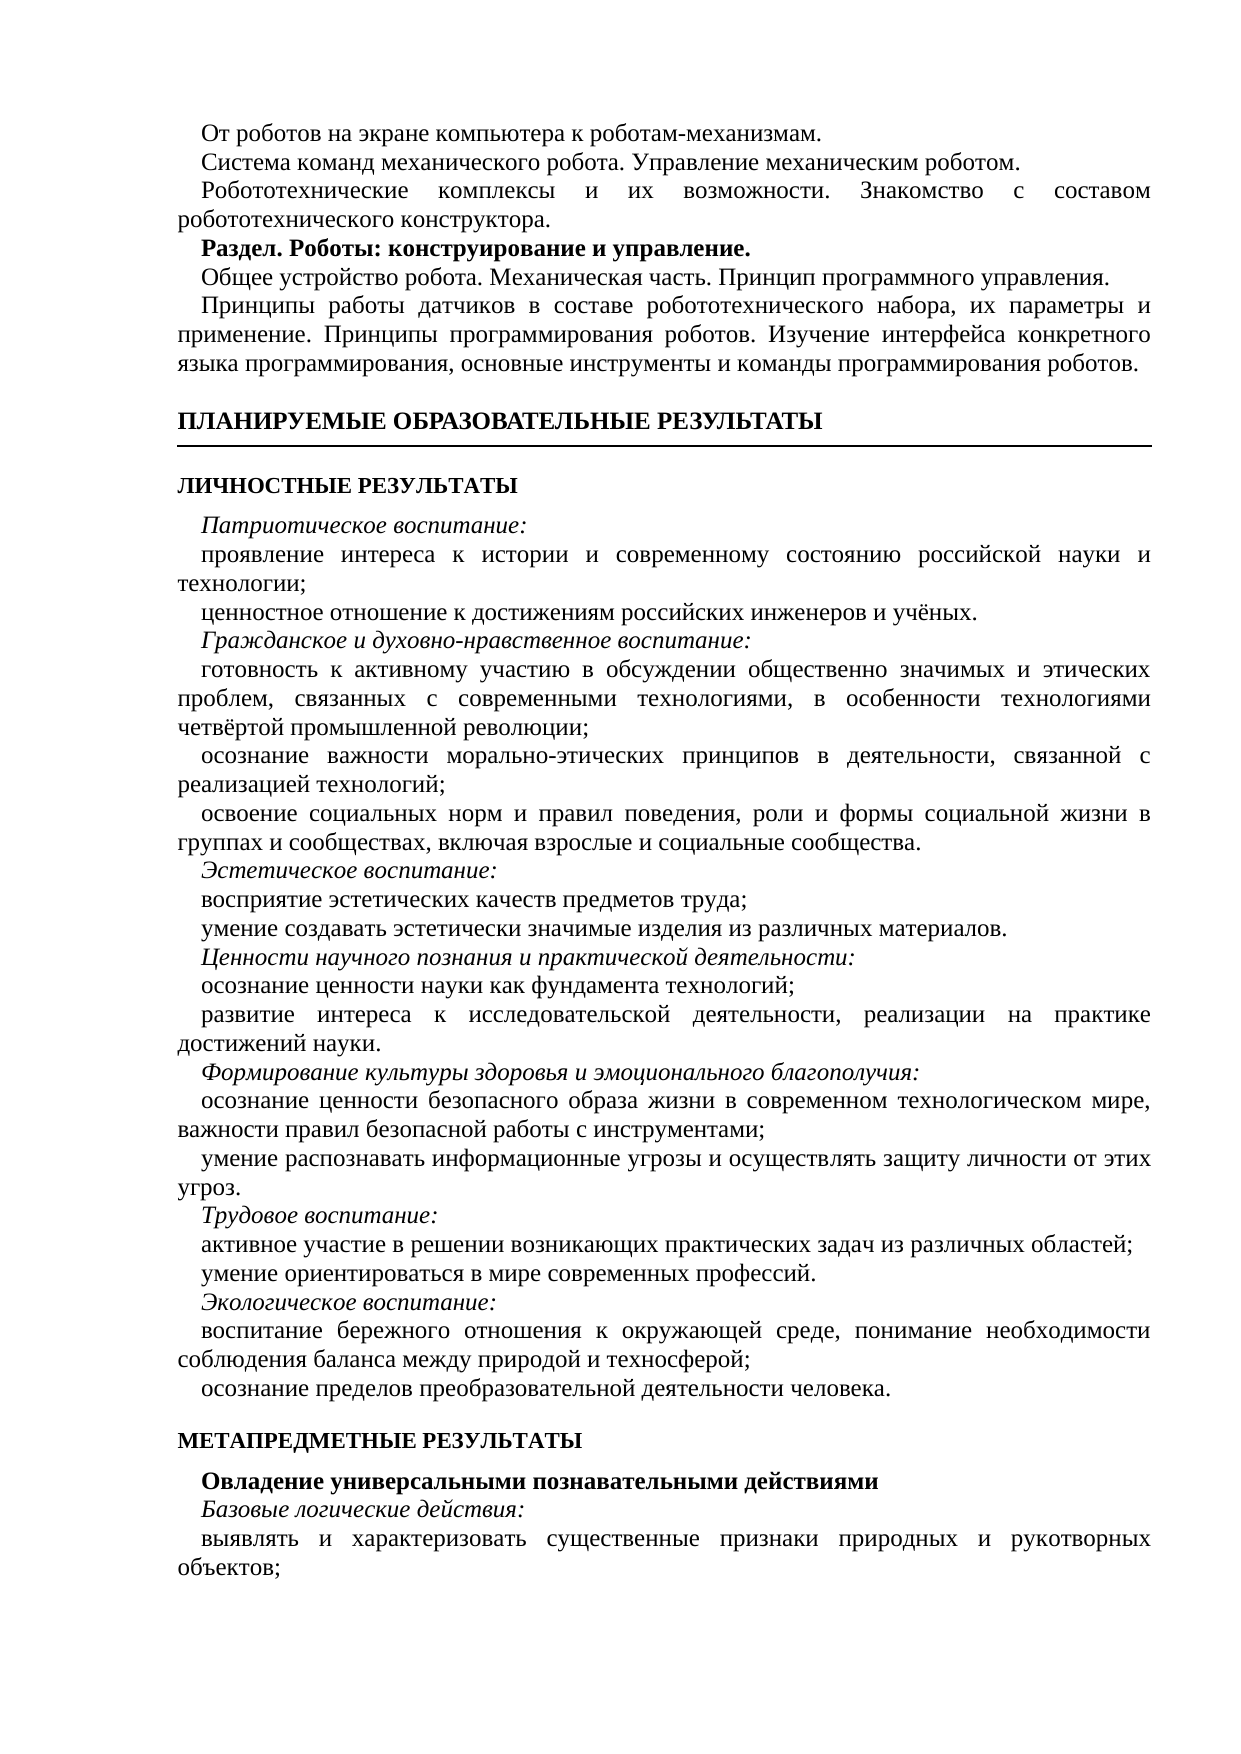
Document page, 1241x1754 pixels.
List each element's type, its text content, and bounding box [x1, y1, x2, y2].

text Патриотическое воспитание: [177, 511, 1152, 539]
text активное участие в решении возникающих практических задач из различных областей; [177, 1229, 1152, 1258]
text умение создавать эстетически значимые изделия из различных материалов. [177, 913, 1152, 942]
text Принципы работы датчиков в составе робототехнического набора, их параметры и применение. Принципы программирования роботов. Изучение интерфейса конкретного языка программирования, основные инструменты и команды программирования роботов. [177, 291, 1152, 377]
text осознание пределов преобразовательной деятельности человека. [177, 1373, 1152, 1402]
text ценностное отношение к достижениям российских инженеров и учёных. [177, 597, 1152, 626]
text Раздел. Роботы: конструирование и управление. [177, 233, 1152, 262]
text ПЛАНИРУЕМЫЕ ОБРАЗОВАТЕЛЬНЫЕ РЕЗУЛЬТАТЫ [177, 406, 1152, 445]
text воспитание бережного отношения к окружающей среде, понимание необходимости соблюдения баланса между природой и техносферой; [177, 1316, 1152, 1373]
text Базовые логические действия: [177, 1494, 1152, 1523]
text От роботов на экране компьютера к роботам-механизмам. [177, 118, 1152, 147]
text умение распознавать информационные угрозы и осуществлять защиту личности от этих угроз. [177, 1143, 1152, 1201]
text развитие интереса к исследовательской деятельности, реализации на практике достижений науки. [177, 999, 1152, 1057]
text Формирование культуры здоровья и эмоционального благополучия: [177, 1057, 1152, 1086]
text готовность к активному участию в обсуждении общественно значимых и этических проблем, связанных с современными технологиями, в особенности технологиями четвёртой промышленной революции; [177, 654, 1152, 741]
text восприятие эстетических качеств предметов труда; [177, 884, 1152, 913]
text МЕТАПРЕДМЕТНЫЕ РЕЗУЛЬТАТЫ [177, 1427, 1152, 1453]
text умение ориентироваться в мире современных профессий. [177, 1258, 1152, 1287]
text ЛИЧНОСТНЫЕ РЕЗУЛЬТАТЫ [177, 472, 1152, 498]
text осознание важности морально-этических принципов в деятельности, связанной с реализацией технологий; [177, 741, 1152, 798]
text выявлять и характеризовать существенные признаки природных и рукотворных объектов; [177, 1523, 1152, 1581]
text проявление интереса к истории и современному состоянию российской науки и технологии; [177, 539, 1152, 597]
text Гражданское и духовно-нравственное воспитание: [177, 626, 1152, 654]
text Экологическое воспитание: [177, 1287, 1152, 1316]
text Эстетическое воспитание: [177, 856, 1152, 884]
text Робототехнические комплексы и их возможности. Знакомство с составом робототехнического конструктора. [177, 176, 1152, 233]
text Овладение универсальными познавательными действиями [177, 1466, 1152, 1494]
text осознание ценности науки как фундамента технологий; [177, 971, 1152, 999]
text Трудовое воспитание: [177, 1201, 1152, 1229]
text освоение социальных норм и правил поведения, роли и формы социальной жизни в группах и сообществах, включая взрослые и социальные сообщества. [177, 798, 1152, 856]
text осознание ценности безопасного образа жизни в современном технологическом мире, важности правил безопасной работы с инструментами; [177, 1086, 1152, 1143]
text Общее устройство робота. Механическая часть. Принцип программного управления. [177, 262, 1152, 291]
text Ценности научного познания и практической деятельности: [177, 942, 1152, 971]
text Система команд механического робота. Управление механическим роботом. [177, 147, 1152, 176]
